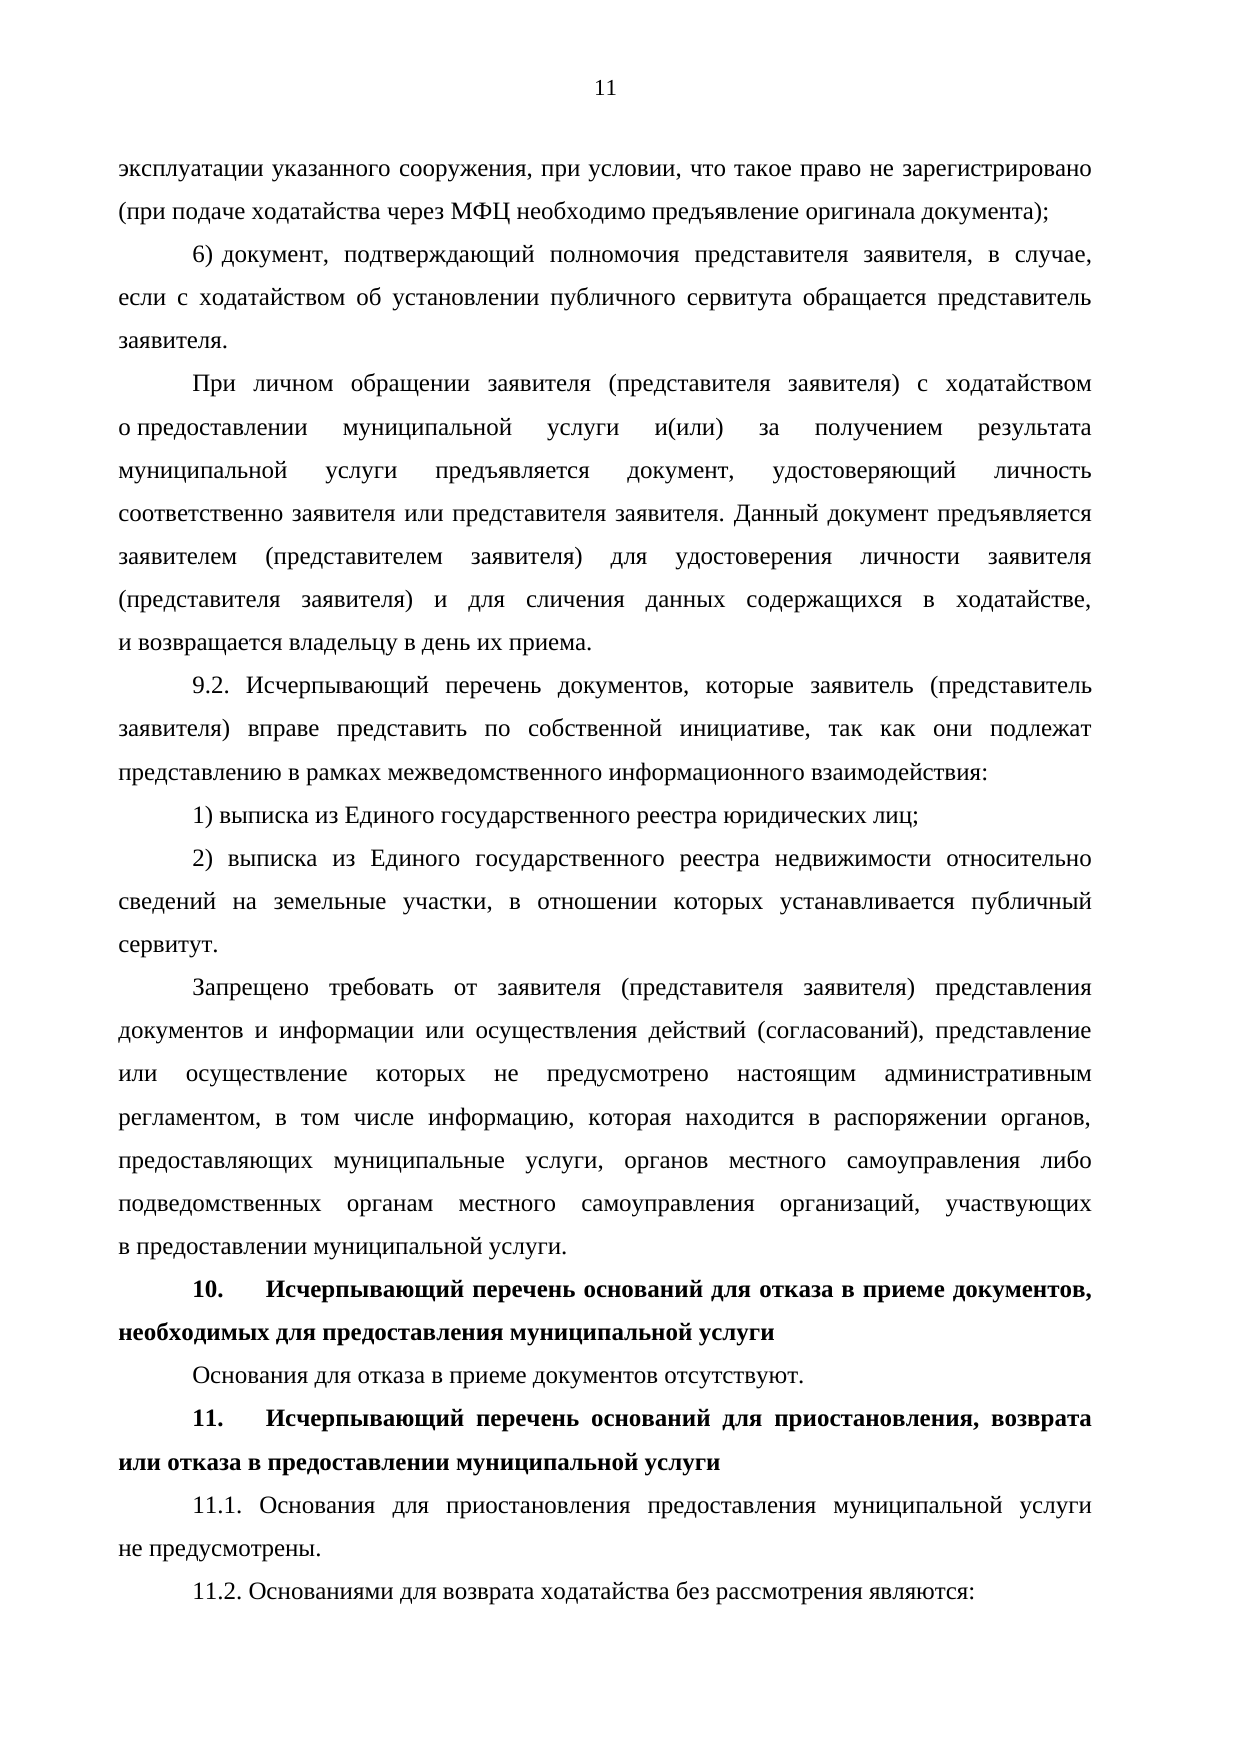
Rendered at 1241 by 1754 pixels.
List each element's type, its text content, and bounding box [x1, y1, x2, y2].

text 9.2. Исчерпывающий перечень документов, которые заявитель (представитель заявителя) вправе представить по собственной инициативе, так как они подлежат представлению в рамках межведомственного информационного взаимодействия: [118, 670, 1092, 785]
text Основания для отказа в приеме документов отсутствуют. [118, 1360, 1092, 1389]
list документ, подтверждающий полномочия представителя заявителя, в случае, если с ходатайством об установлении публичного сервитута обращается представитель заявителя. [118, 239, 1092, 354]
list Исчерпывающий перечень оснований для отказа в приеме документов, необходимых для предоставления муниципальной услуги [118, 1274, 1092, 1346]
list 11.2. Основаниями для возврата ходатайства без рассмотрения являются: [118, 1576, 1092, 1605]
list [118, 153, 1092, 225]
list Исчерпывающий перечень оснований для приостановления, возврата или отказа в предоставлении муниципальной услуги [118, 1403, 1092, 1475]
text 2) выписка из Единого государственного реестра недвижимости относительно сведений на земельные участки, в отношении которых устанавливается публичный сервитут. [118, 843, 1092, 958]
text 1) выписка из Единого государственного реестра юридических лиц; [118, 800, 1092, 828]
text Запрещено требовать от заявителя (представителя заявителя) представления документов и информации или осуществления действий (согласований), представление или осуществление которых не предусмотрено настоящим административным регламентом, в том числе информацию, которая находится в распоряжении органов, предоставляющих муниципальные услуги, органов местного самоуправления либо подведомственных органам местного самоуправления организаций, участвующих в предоставлении муниципальной услуги. [118, 972, 1092, 1260]
text При личном обращении заявителя (представителя заявителя) с ходатайством о предоставлении муниципальной услуги и(или) за получением результата муниципальной услуги предъявляется документ, удостоверяющий личность соответственно заявителя или представителя заявителя. Данный документ предъявляется заявителем (представителем заявителя) для удостоверения личности заявителя (представителя заявителя) и для сличения данных содержащихся в ходатайстве, и возвращается владельцу в день их приема. [118, 368, 1092, 656]
list 11.1. Основания для приостановления предоставления муниципальной услуги не предусмотрены. [118, 1490, 1092, 1562]
